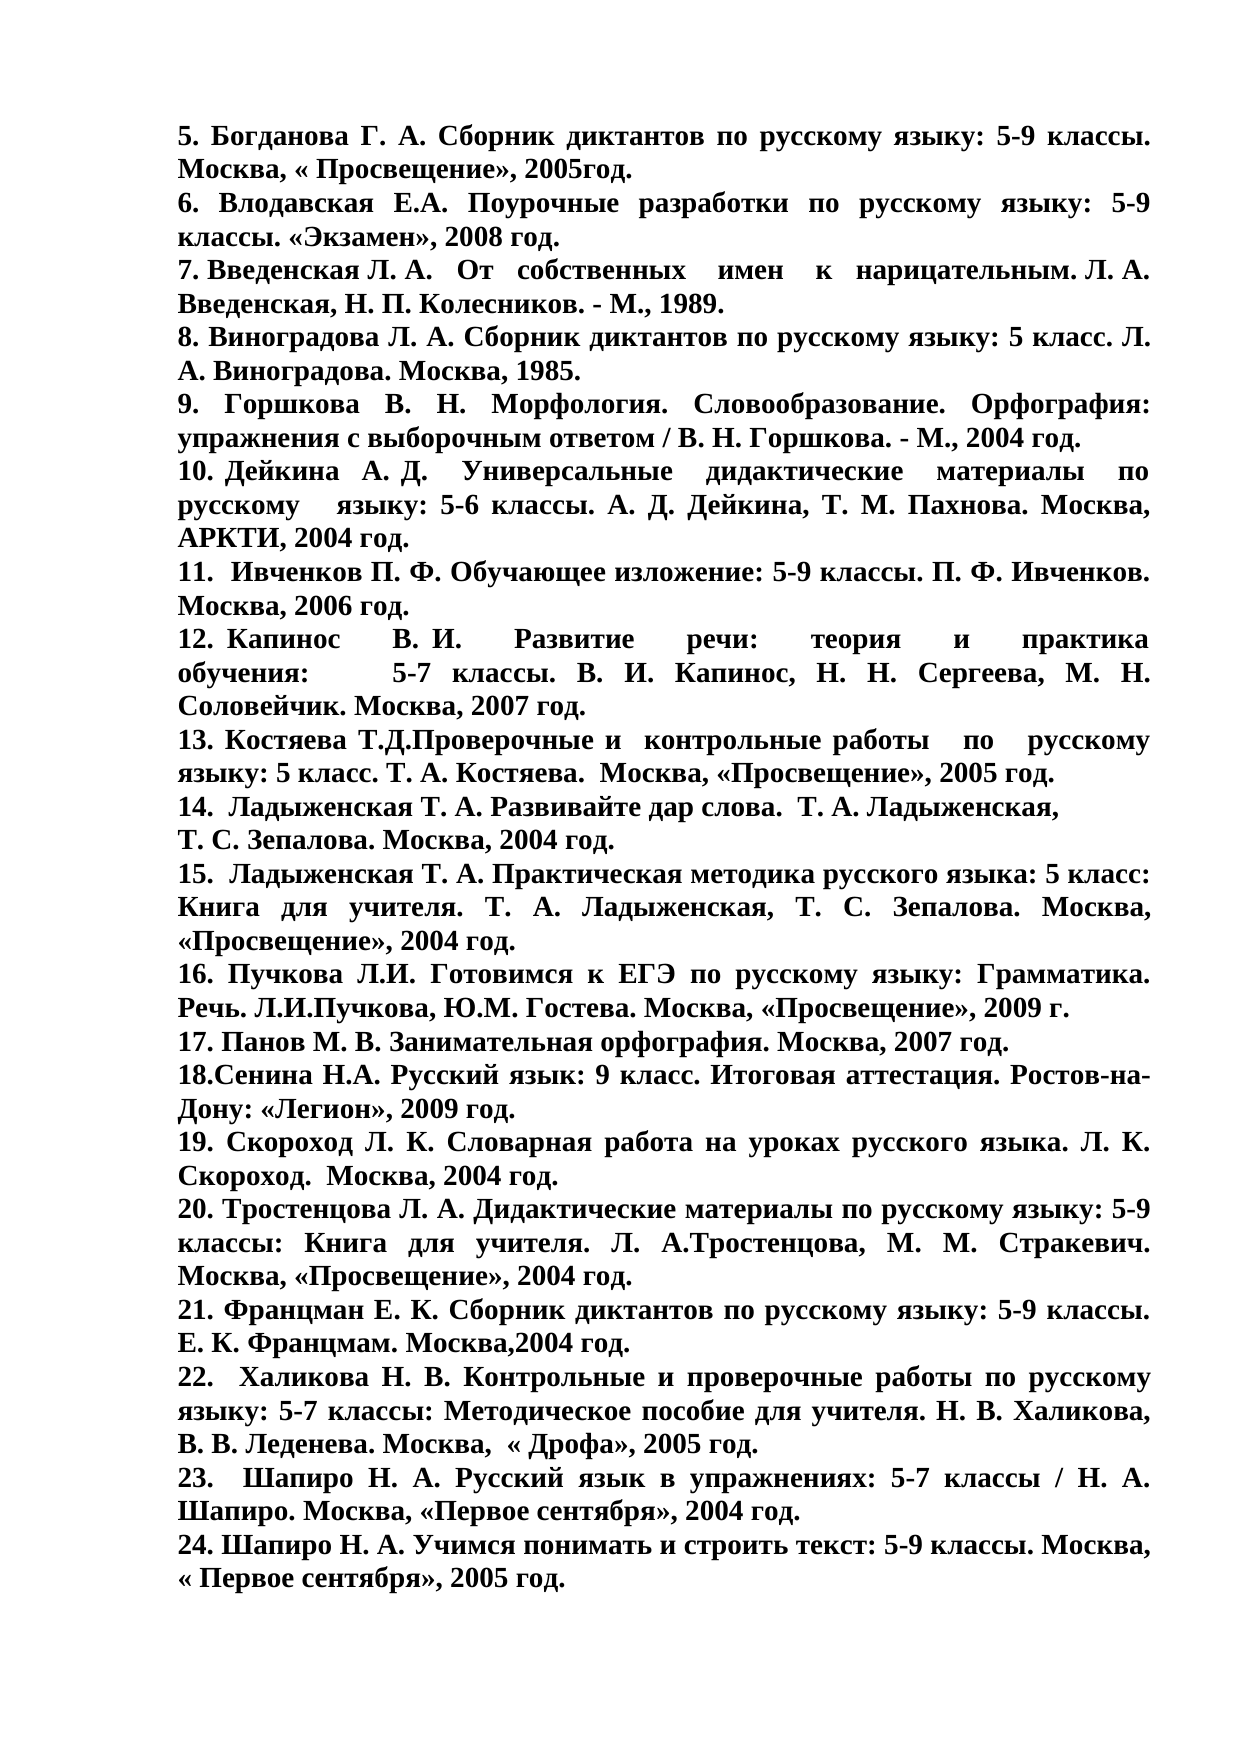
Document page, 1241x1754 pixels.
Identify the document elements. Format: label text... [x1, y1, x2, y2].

text Т. С. Зепалова. Москва, 2004 год. [177, 822, 1152, 856]
text 19. Скороход Л. К. Словарная работа на уроках русского языка. Л. К. Скороход. Москва, 2004 год. [177, 1124, 1152, 1191]
text 10. Дейкина А. Д. Универсальные дидактические материалы по русскому языку: 5-6 классы. А. Д. Дейкина, Т. М. Пахнова. Москва, АРКТИ, 2004 год. [177, 453, 1152, 554]
text 6. Влодавская Е.А. Поурочные разработки по русскому языку: 5-9 классы. «Экзамен», 2008 год. [177, 185, 1152, 252]
text 13. Костяева Т.Д.Проверочные и контрольные работы по русскому языку: 5 класс. Т. А. Костяева. Москва, «Просвещение», 2005 год. [177, 722, 1152, 789]
text 16. Пучкова Л.И. Готовимся к ЕГЭ по русскому языку: Грамматика. Речь. Л.И.Пучкова, Ю.М. Гостева. Москва, «Просвещение», . [177, 957, 1152, 1024]
text 8. Виноградова Л. А. Сборник диктантов по русскому языку: 5 класс. Л. А. Виноградова. Москва, 1985. [177, 319, 1152, 386]
text 24. Шапиро Н. А. Учимся понимать и строить текст: 5-9 классы. Москва, « Первое сентября», 2005 год. [177, 1527, 1152, 1594]
text 17. Панов М. В. Занимательная орфография. Москва, 2007 год. [177, 1024, 1152, 1057]
text 15. Ладыженская Т. А. Практическая методика русского языка: 5 класс: Книга для учителя. Т. А. Ладыженская, Т. С. Зепалова. Москва, «Просвещение», 2004 год. [177, 856, 1152, 957]
text 18.Сенина Н.А. Русский язык: 9 класс. Итоговая аттестация. Ростов-на-Дону: «Легион», 2009 год. [177, 1057, 1152, 1124]
text 23. Шапиро Н. А. Русский язык в упражнениях: 5-7 классы / Н. А. Шапиро. Москва, «Первое сентября», 2004 год. [177, 1460, 1152, 1527]
text 22. Халикова Н. В. Контрольные и проверочные работы по русскому языку: 5-7 классы: Методическое пособие для учителя. Н. В. Халикова, В. В. Леденева. Москва, « Дрофа», 2005 год. [177, 1359, 1152, 1460]
text 11. Ивченков П. Ф. Обучающее изложение: 5-9 классы. П. Ф. Ивченков. Москва, 2006 год. [177, 554, 1152, 621]
text 7. Введенская Л. А. От собственных имен к нарицательным. Л. А. Введенская, Н. П. Колесников. - М., 1989. [177, 252, 1152, 319]
text 21. Францман Е. К. Сборник диктантов по русскому языку: 5-9 классы. Е. К. Францмам. Москва,2004 год. [177, 1292, 1152, 1359]
text 20. Тростенцова Л. А. Дидактические материалы по русскому языку: 5-9 классы: Книга для учителя. Л. А.Тростенцова, М. М. Стракевич. Москва, «Просвещение», 2004 год. [177, 1191, 1152, 1292]
text 5. Богданова Г. А. Сборник диктантов по русскому языку: 5-9 классы. Москва, « Просвещение», 2005год. [177, 118, 1152, 185]
text 14. Ладыженская Т. А. Развивайте дар слова. Т. А. Ладыженская, [177, 789, 1152, 822]
text 12. Капинос В. И. Развитие речи: теория и практика обучения: 5-7 классы. В. И. Капинос, Н. Н. Сергеева, М. Н. Соловейчик. Москва, 2007 год. [177, 621, 1152, 722]
text 9. Горшкова В. Н. Морфология. Словообразование. Орфография: упражнения с выборочным ответом / В. Н. Горшкова. - М., 2004 год. [177, 386, 1152, 453]
